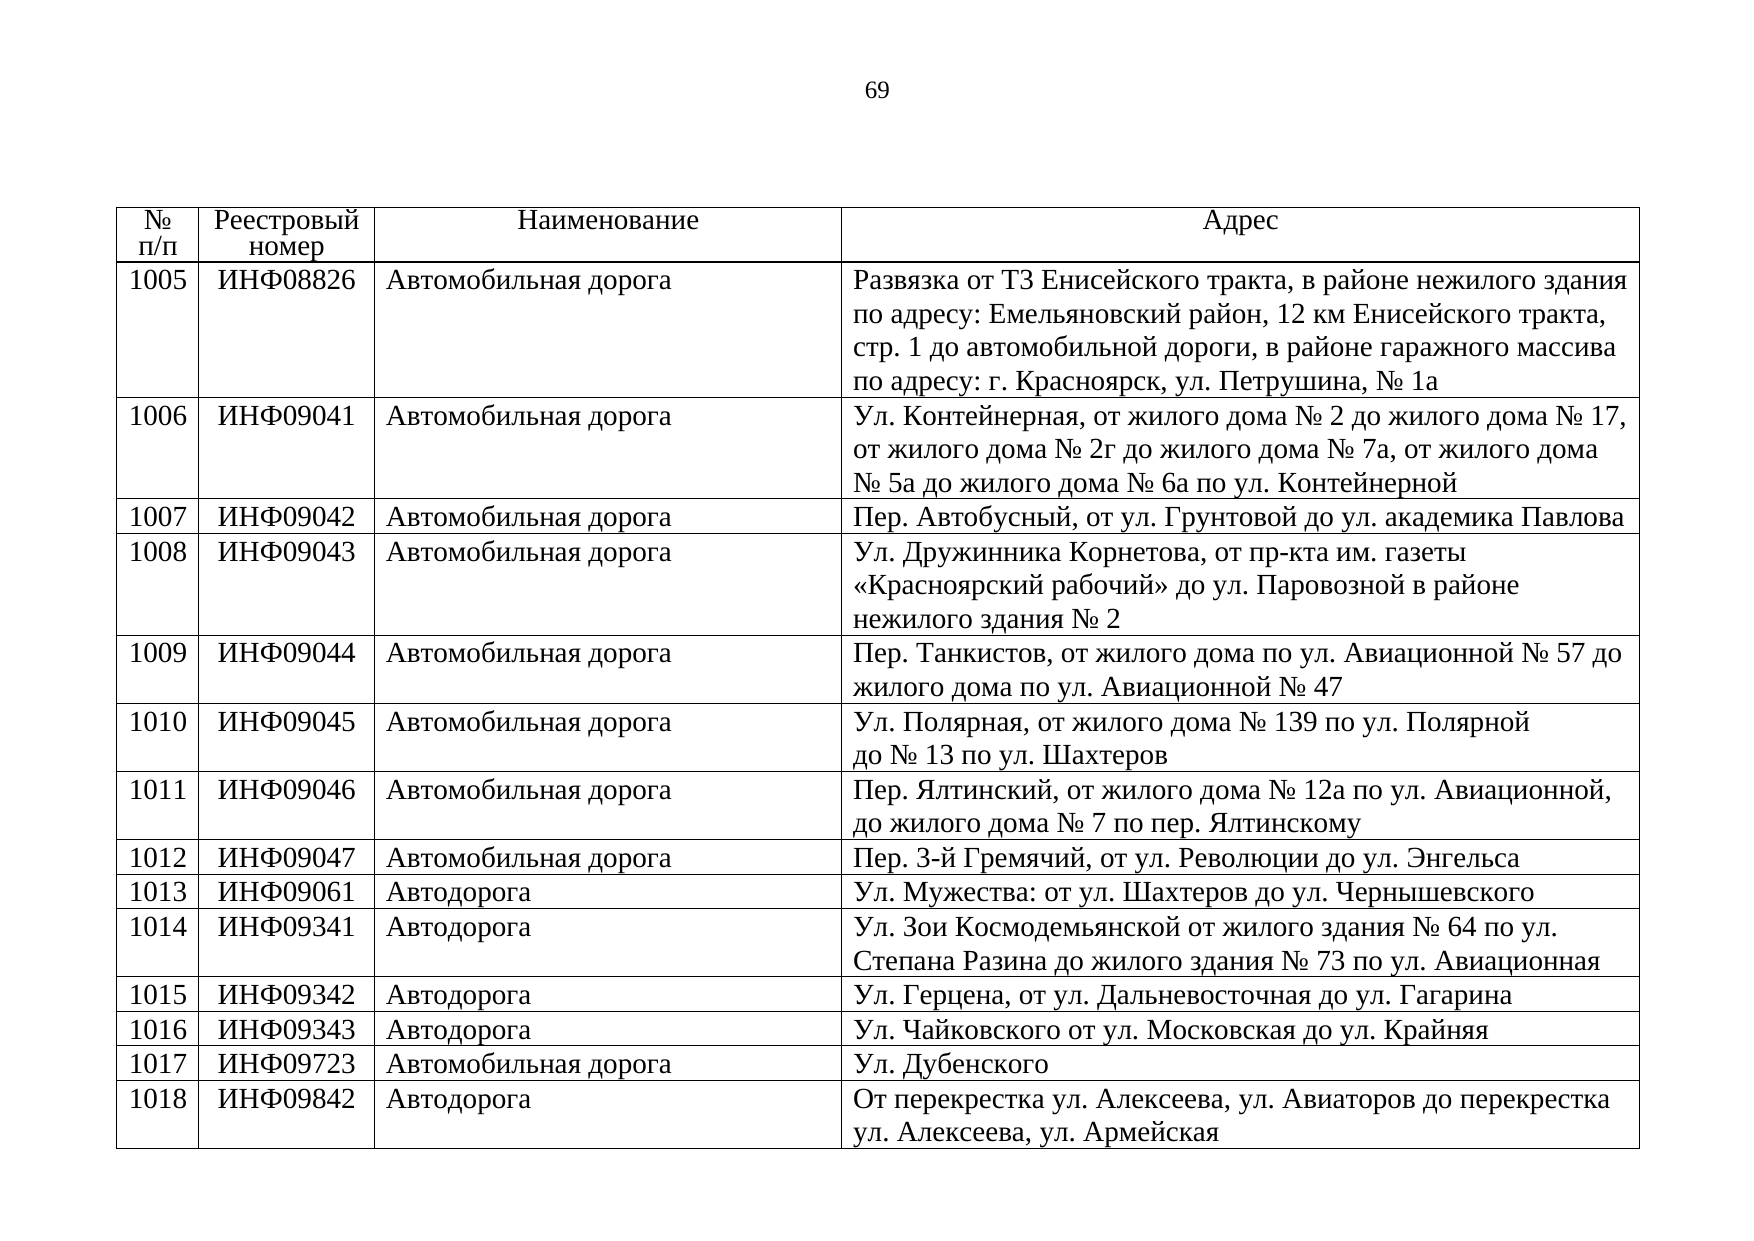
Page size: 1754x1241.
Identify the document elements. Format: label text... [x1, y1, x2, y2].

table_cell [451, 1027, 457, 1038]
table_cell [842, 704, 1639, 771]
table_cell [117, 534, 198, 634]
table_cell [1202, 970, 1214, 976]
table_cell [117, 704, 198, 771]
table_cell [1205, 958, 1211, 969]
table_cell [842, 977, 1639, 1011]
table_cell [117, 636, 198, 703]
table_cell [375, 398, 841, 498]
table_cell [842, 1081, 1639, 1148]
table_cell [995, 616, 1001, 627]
table_header Адрес [842, 208, 1639, 261]
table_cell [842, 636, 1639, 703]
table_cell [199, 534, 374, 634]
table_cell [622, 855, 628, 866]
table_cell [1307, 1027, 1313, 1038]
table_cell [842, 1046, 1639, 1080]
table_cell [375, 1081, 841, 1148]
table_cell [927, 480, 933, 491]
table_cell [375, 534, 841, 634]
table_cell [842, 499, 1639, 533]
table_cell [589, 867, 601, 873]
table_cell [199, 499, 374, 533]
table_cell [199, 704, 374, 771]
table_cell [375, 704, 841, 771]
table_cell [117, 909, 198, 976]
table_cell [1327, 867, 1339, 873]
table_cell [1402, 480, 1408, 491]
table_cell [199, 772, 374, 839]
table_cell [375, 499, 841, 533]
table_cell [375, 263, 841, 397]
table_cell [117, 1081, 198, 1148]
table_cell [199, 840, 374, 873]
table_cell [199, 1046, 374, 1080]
table_header Наименование [375, 208, 841, 261]
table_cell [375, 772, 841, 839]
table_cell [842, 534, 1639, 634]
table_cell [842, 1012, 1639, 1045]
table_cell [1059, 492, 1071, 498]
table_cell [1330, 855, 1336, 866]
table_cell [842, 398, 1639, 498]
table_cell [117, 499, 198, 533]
table_header Реестровый номер [199, 208, 374, 261]
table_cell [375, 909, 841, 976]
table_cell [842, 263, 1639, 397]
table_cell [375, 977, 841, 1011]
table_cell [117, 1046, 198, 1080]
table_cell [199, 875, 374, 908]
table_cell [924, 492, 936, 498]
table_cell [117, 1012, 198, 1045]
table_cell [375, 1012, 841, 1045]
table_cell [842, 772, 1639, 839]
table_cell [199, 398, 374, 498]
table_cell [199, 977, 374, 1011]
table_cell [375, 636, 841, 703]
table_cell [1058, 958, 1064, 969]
table_header № п/п [117, 208, 198, 261]
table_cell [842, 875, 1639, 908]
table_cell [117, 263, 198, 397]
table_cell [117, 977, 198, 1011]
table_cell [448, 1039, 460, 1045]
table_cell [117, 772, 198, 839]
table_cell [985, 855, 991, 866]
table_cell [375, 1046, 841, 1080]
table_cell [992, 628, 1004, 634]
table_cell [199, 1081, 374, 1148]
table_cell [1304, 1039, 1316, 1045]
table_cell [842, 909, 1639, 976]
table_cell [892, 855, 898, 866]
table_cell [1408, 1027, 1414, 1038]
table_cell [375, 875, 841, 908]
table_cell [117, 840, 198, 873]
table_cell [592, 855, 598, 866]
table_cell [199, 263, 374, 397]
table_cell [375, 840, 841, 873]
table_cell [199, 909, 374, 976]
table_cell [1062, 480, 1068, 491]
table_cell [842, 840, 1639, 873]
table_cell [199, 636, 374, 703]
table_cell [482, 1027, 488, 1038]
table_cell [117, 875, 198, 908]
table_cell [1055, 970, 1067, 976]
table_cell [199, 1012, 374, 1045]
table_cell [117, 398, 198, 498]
